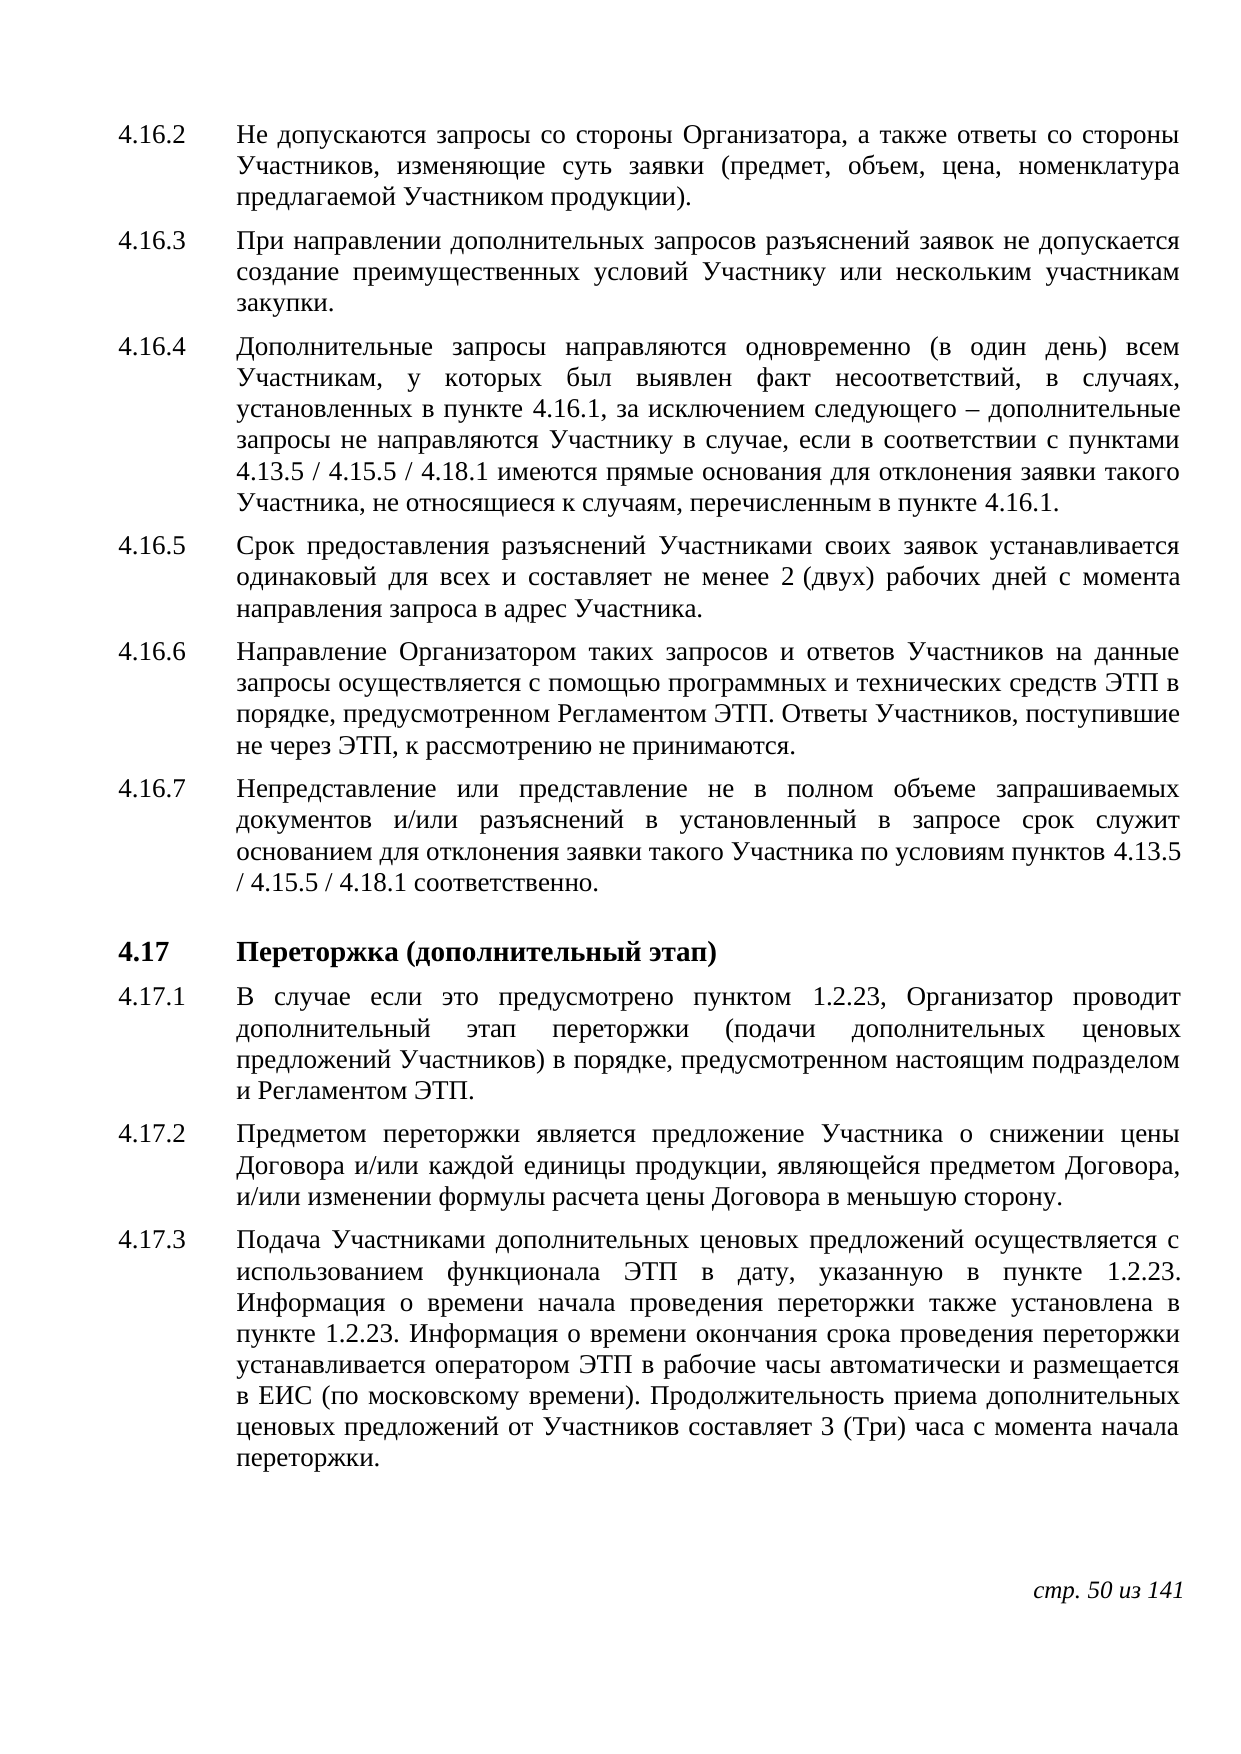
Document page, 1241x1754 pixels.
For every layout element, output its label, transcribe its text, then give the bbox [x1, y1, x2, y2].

text Предметом переторжки является предложение Участника о снижении цены Договора и/или каждой единицы продукции, являющейся предметом Договора, и/или изменении формулы расчета цены Договора в меньшую сторону. [118, 1118, 1181, 1211]
text Дополнительные запросы направляются одновременно (в один день) всем Участникам, у которых был выявлен факт несоответствий, в случаях, установленных в пункте 4.16.1, за исключением следующего – дополнительные запросы не направляются Участнику в случае, если в соответствии с пунктами 4.13.5 / 4.15.5 / 4.18.1 имеются прямые основания для отклонения заявки такого Участника, не относящиеся к случаям, перечисленным в пункте 4.16.1. [118, 330, 1181, 517]
text Не допускаются запросы со стороны Организатора, а также ответы со стороны Участников, изменяющие суть заявки (предмет, объем, цена, номенклатура предлагаемой Участником продукции). [118, 118, 1181, 212]
text При направлении дополнительных запросов разъяснений заявок не допускается создание преимущественных условий Участнику или нескольким участникам закупки. [118, 224, 1181, 317]
text В случае если это предусмотрено пунктом 1.2.23, Организатор проводит дополнительный этап переторжки (подачи дополнительных ценовых предложений Участников) в порядке, предусмотренном настоящим подразделом и Регламентом ЭТП. [118, 981, 1181, 1105]
text Подача Участниками дополнительных ценовых предложений осуществляется с использованием функционала ЭТП в дату, указанную в пункте 1.2.23. Информация о времени начала проведения переторжки также установлена в пункте 1.2.23. Информация о времени окончания срока проведения переторжки устанавливается оператором ЭТП в рабочие часы автоматически и размещается в ЕИС (по московскому времени). Продолжительность приема дополнительных ценовых предложений от Участников составляет 3 (Три) часа с момента начала переторжки. [118, 1223, 1181, 1473]
text Непредставление или представление не в полном объеме запрашиваемых документов и/или разъяснений в установленный в запросе срок служит основанием для отклонения заявки такого Участника по условиям пунктов 4.13.5 / 4.15.5 / 4.18.1 соответственно. [118, 772, 1181, 897]
subtitle Переторжка (дополнительный этап) [118, 934, 1181, 968]
text Срок предоставления разъяснений Участниками своих заявок устанавливается одинаковый для всех и составляет не менее 2 (двух) рабочих дней с момента направления запроса в адрес Участника. [118, 529, 1181, 623]
text Направление Организатором таких запросов и ответов Участников на данные запросы осуществляется с помощью программных и технических средств ЭТП в порядке, предусмотренном Регламентом ЭТП. Ответы Участников, поступившие не через ЭТП, к рассмотрению не принимаются. [118, 635, 1181, 760]
